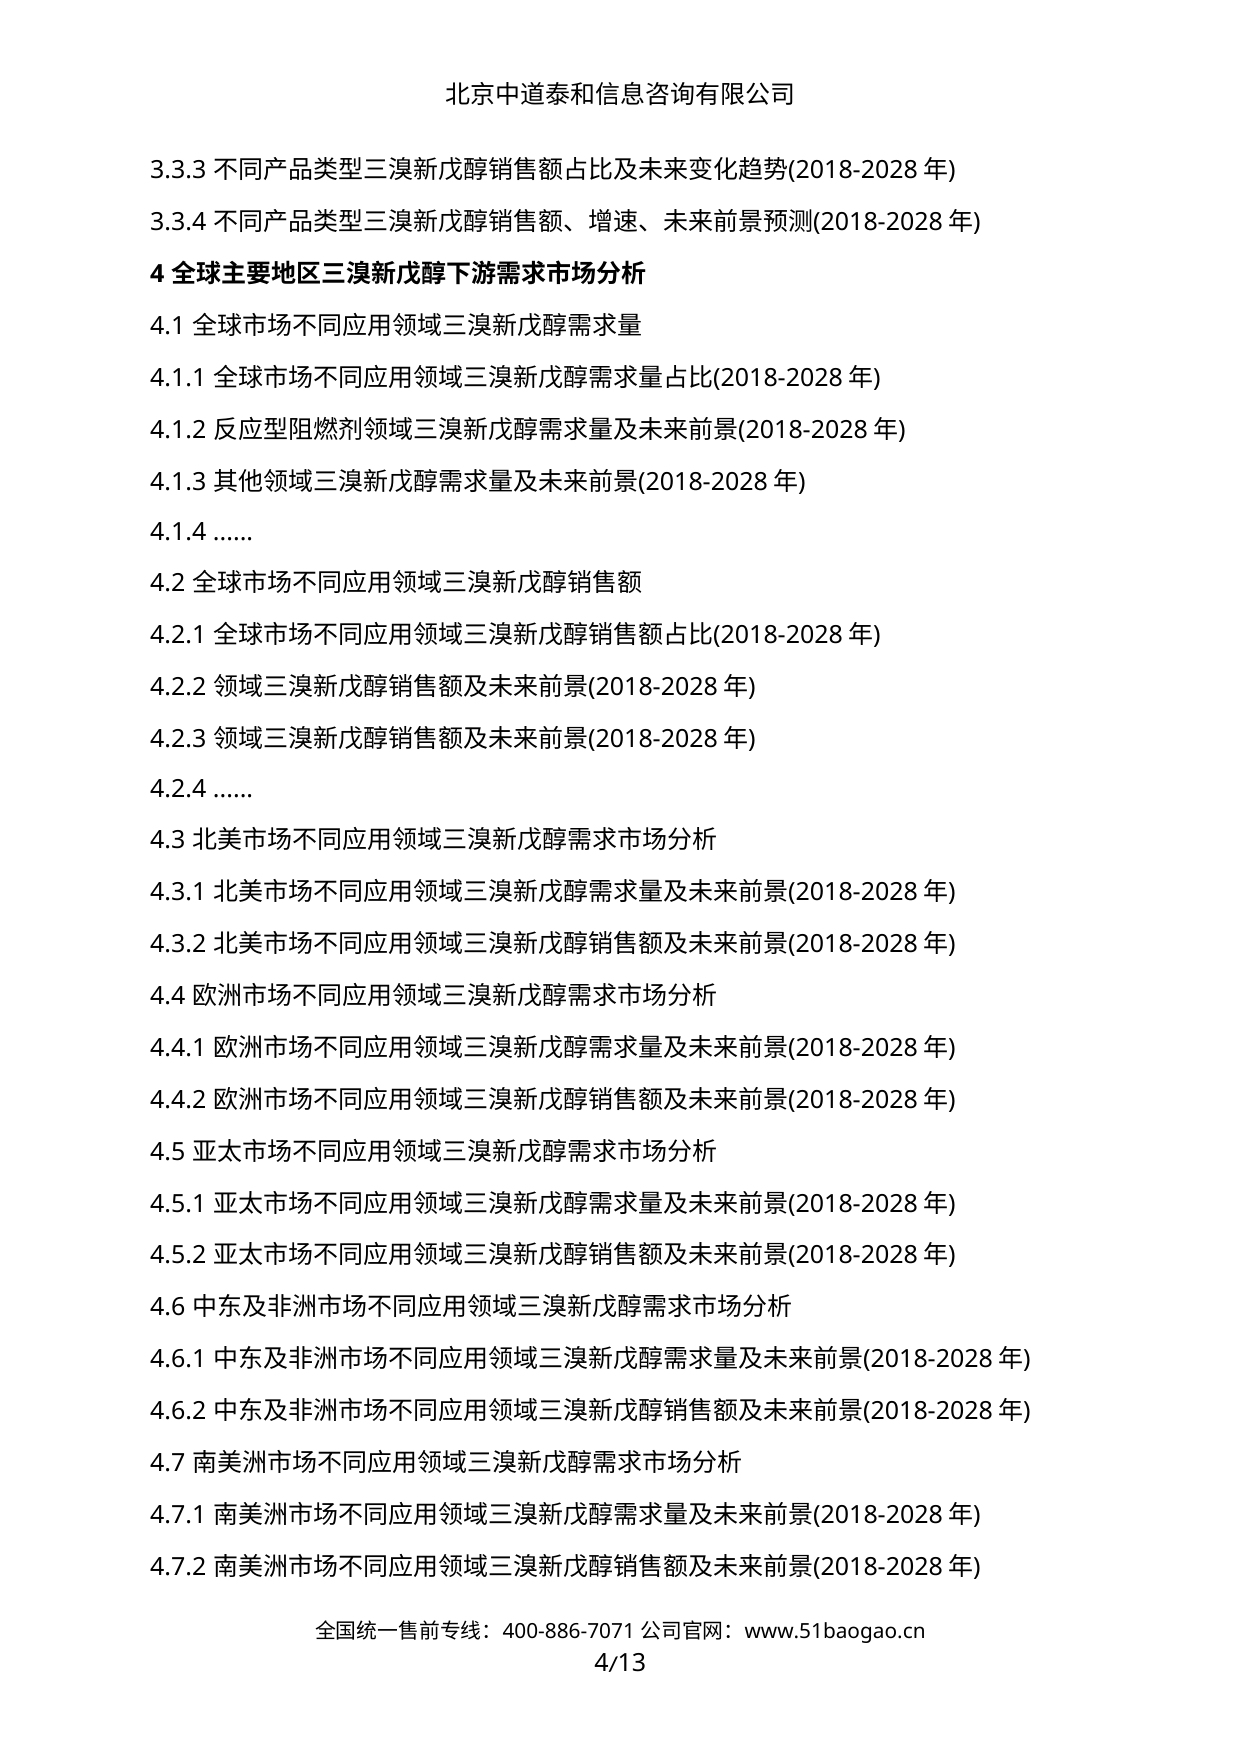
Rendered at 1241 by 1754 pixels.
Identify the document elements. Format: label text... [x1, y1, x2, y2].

text 4.1.1 全球市场不同应用领域三溴新戊醇需求量占比(2018-2028年) [150, 357, 1090, 394]
text 4.1.3 其他领域三溴新戊醇需求量及未来前景(2018-2028年) [150, 461, 1090, 497]
text 4.2 全球市场不同应用领域三溴新戊醇销售额 [150, 563, 1090, 599]
text 4.5.1 亚太市场不同应用领域三溴新戊醇需求量及未来前景(2018-2028年) [150, 1183, 1090, 1219]
text 4.3.1 北美市场不同应用领域三溴新戊醇需求量及未来前景(2018-2028年) [150, 872, 1090, 908]
text 4.4 欧洲市场不同应用领域三溴新戊醇需求市场分析 [150, 976, 1090, 1012]
text 4.5.2 亚太市场不同应用领域三溴新戊醇销售额及未来前景(2018-2028年) [150, 1235, 1090, 1271]
text 4.6.2 中东及非洲市场不同应用领域三溴新戊醇销售额及未来前景(2018-2028年) [150, 1391, 1090, 1427]
text 4.4.2 欧洲市场不同应用领域三溴新戊醇销售额及未来前景(2018-2028年) [150, 1079, 1090, 1116]
text 4.7 南美洲市场不同应用领域三溴新戊醇需求市场分析 [150, 1442, 1090, 1479]
text 3.3.4 不同产品类型三溴新戊醇销售额、增速、未来前景预测(2018-2028年) [150, 202, 1090, 238]
text 4.2.2 领域三溴新戊醇销售额及未来前景(2018-2028年) [150, 667, 1090, 703]
text 4.7.2 南美洲市场不同应用领域三溴新戊醇销售额及未来前景(2018-2028年) [150, 1546, 1090, 1582]
text 3.3.3 不同产品类型三溴新戊醇销售额占比及未来变化趋势(2018-2028年) [150, 150, 1090, 186]
text 4.1.4 ...... [150, 513, 1090, 547]
text 4.3 北美市场不同应用领域三溴新戊醇需求市场分析 [150, 820, 1090, 856]
text 4.4.1 欧洲市场不同应用领域三溴新戊醇需求量及未来前景(2018-2028年) [150, 1027, 1090, 1064]
text 4.6 中东及非洲市场不同应用领域三溴新戊醇需求市场分析 [150, 1287, 1090, 1323]
text 4 全球主要地区三溴新戊醇下游需求市场分析 [150, 254, 1090, 290]
text 4.2.3 领域三溴新戊醇销售额及未来前景(2018-2028年) [150, 718, 1090, 755]
text 4.5 亚太市场不同应用领域三溴新戊醇需求市场分析 [150, 1131, 1090, 1167]
text 4.2.1 全球市场不同应用领域三溴新戊醇销售额占比(2018-2028年) [150, 615, 1090, 651]
text 4.1.2 反应型阻燃剂领域三溴新戊醇需求量及未来前景(2018-2028年) [150, 409, 1090, 446]
text 4.6.1 中东及非洲市场不同应用领域三溴新戊醇需求量及未来前景(2018-2028年) [150, 1339, 1090, 1375]
text 4.3.2 北美市场不同应用领域三溴新戊醇销售额及未来前景(2018-2028年) [150, 924, 1090, 960]
text 4.7.1 南美洲市场不同应用领域三溴新戊醇需求量及未来前景(2018-2028年) [150, 1494, 1090, 1531]
text 4.1 全球市场不同应用领域三溴新戊醇需求量 [150, 306, 1090, 342]
text 4.2.4 ...... [150, 770, 1090, 804]
